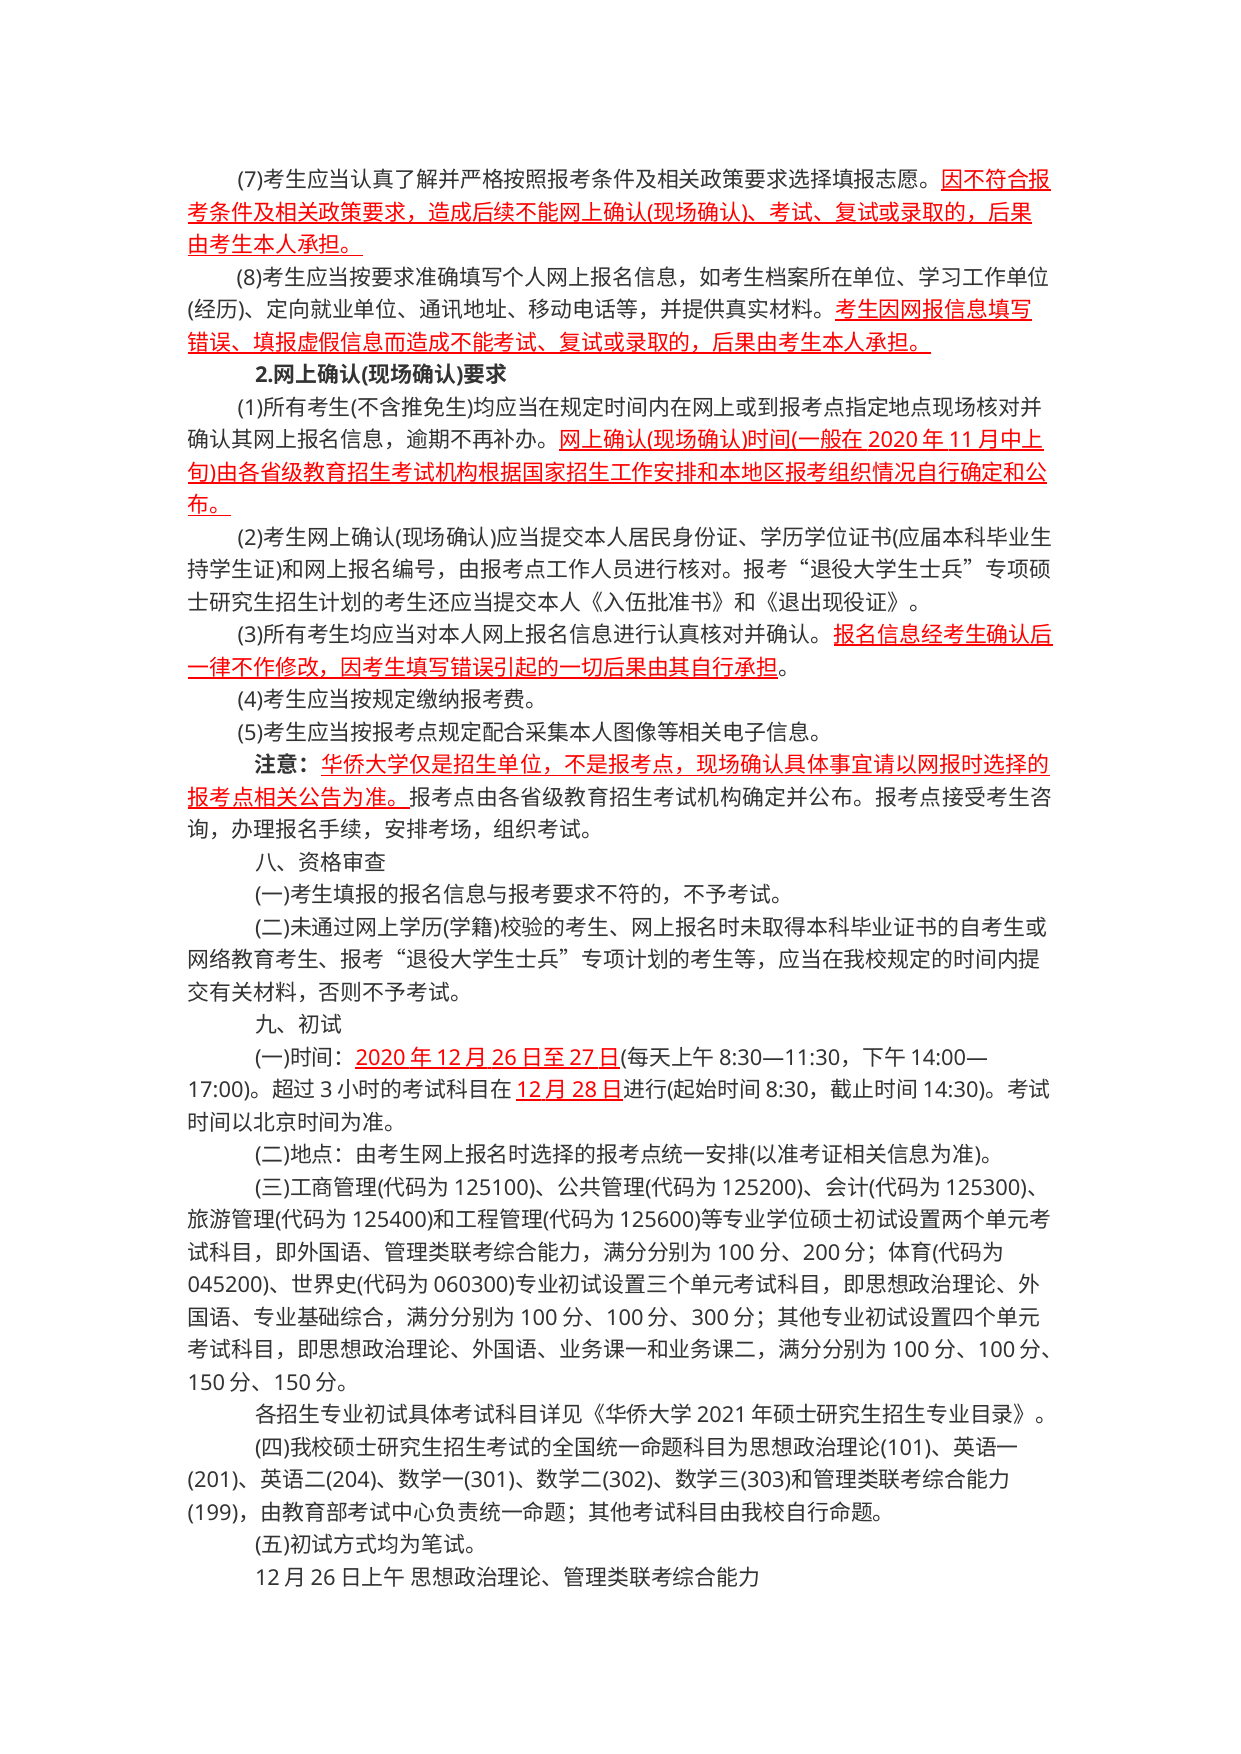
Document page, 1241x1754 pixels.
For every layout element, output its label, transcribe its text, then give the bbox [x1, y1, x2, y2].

text 九、初试 [187, 1007, 1053, 1039]
text 八、资格审查 [187, 844, 1053, 877]
text (1)所有考生(不含推免生)均应当在规定时间内在网上或到报考点指定地点现场核对并确认其网上报名信息，逾期不再补办。网上确认(现场确认)时间(一般在2020年11月中上旬)由各省级教育招生考试机构根据国家招生工作安排和本地区报考组织情况自行确定和公布。 [187, 389, 1053, 519]
text (2)考生网上确认(现场确认)应当提交本人居民身份证、学历学位证书(应届本科毕业生持学生证)和网上报名编号，由报考点工作人员进行核对。报考“退役大学生士兵”专项硕士研究生招生计划的考生还应当提交本人《入伍批准书》和《退出现役证》。 [187, 519, 1053, 617]
text 注意：华侨大学仅是招生单位，不是报考点，现场确认具体事宜请以网报时选择的报考点相关公告为准。报考点由各省级教育招生考试机构确定并公布。报考点接受考生咨询，办理报名手续，安排考场，组织考试。 [187, 747, 1053, 844]
text (五)初试方式均为笔试。 [187, 1527, 1053, 1559]
text (三)工商管理(代码为125100)、公共管理(代码为125200)、会计(代码为125300)、旅游管理(代码为125400)和工程管理(代码为125600)等专业学位硕士初试设置两个单元考试科目，即外国语、管理类联考综合能力，满分分别为100分、200分；体育(代码为045200)、世界史(代码为060300)专业初试设置三个单元考试科目，即思想政治理论、外国语、专业基础综合，满分分别为100分、100分、300分；其他专业初试设置四个单元考试科目，即思想政治理论、外国语、业务课一和业务课二，满分分别为100分、100分、150分、150分。 [187, 1169, 1053, 1397]
text (8)考生应当按要求准确填写个人网上报名信息，如考生档案所在单位、学习工作单位(经历)、定向就业单位、通讯地址、移动电话等，并提供真实材料。考生因网报信息填写错误、填报虚假信息而造成不能考试、复试或录取的，后果由考生本人承担。 [187, 259, 1053, 357]
text (5)考生应当按报考点规定配合采集本人图像等相关电子信息。 [187, 714, 1053, 747]
text (7)考生应当认真了解并严格按照报考条件及相关政策要求选择填报志愿。因不符合报考条件及相关政策要求，造成后续不能网上确认(现场确认)、考试、复试或录取的，后果由考生本人承担。 [187, 162, 1053, 259]
text 2.网上确认(现场确认)要求 [187, 357, 1053, 389]
text (二)地点：由考生网上报名时选择的报考点统一安排(以准考证相关信息为准)。 [187, 1137, 1053, 1169]
text (二)未通过网上学历(学籍)校验的考生、网上报名时未取得本科毕业证书的自考生或网络教育考生、报考“退役大学生士兵”专项计划的考生等，应当在我校规定的时间内提交有关材料，否则不予考试。 [187, 909, 1053, 1007]
text (3)所有考生均应当对本人网上报名信息进行认真核对并确认。报名信息经考生确认后一律不作修改，因考生填写错误引起的一切后果由其自行承担。 [187, 617, 1053, 682]
text (一)考生填报的报名信息与报考要求不符的，不予考试。 [187, 877, 1053, 909]
text 各招生专业初试具体考试科目详见《华侨大学2021年硕士研究生招生专业目录》。 [187, 1397, 1053, 1429]
text 12月26日上午 思想政治理论、管理类联考综合能力 [187, 1559, 1053, 1592]
text (4)考生应当按规定缴纳报考费。 [187, 682, 1053, 714]
text (四)我校硕士研究生招生考试的全国统一命题科目为思想政治理论(101)、英语一(201)、英语二(204)、数学一(301)、数学二(302)、数学三(303)和管理类联考综合能力(199)，由教育部考试中心负责统一命题；其他考试科目由我校自行命题。 [187, 1429, 1053, 1527]
text (一)时间：2020年12月26日至27日(每天上午8:30—11:30，下午14:00—17:00)。超过3小时的考试科目在12月28日进行(起始时间8:30，截止时间14:30)。考试时间以北京时间为准。 [187, 1039, 1053, 1137]
